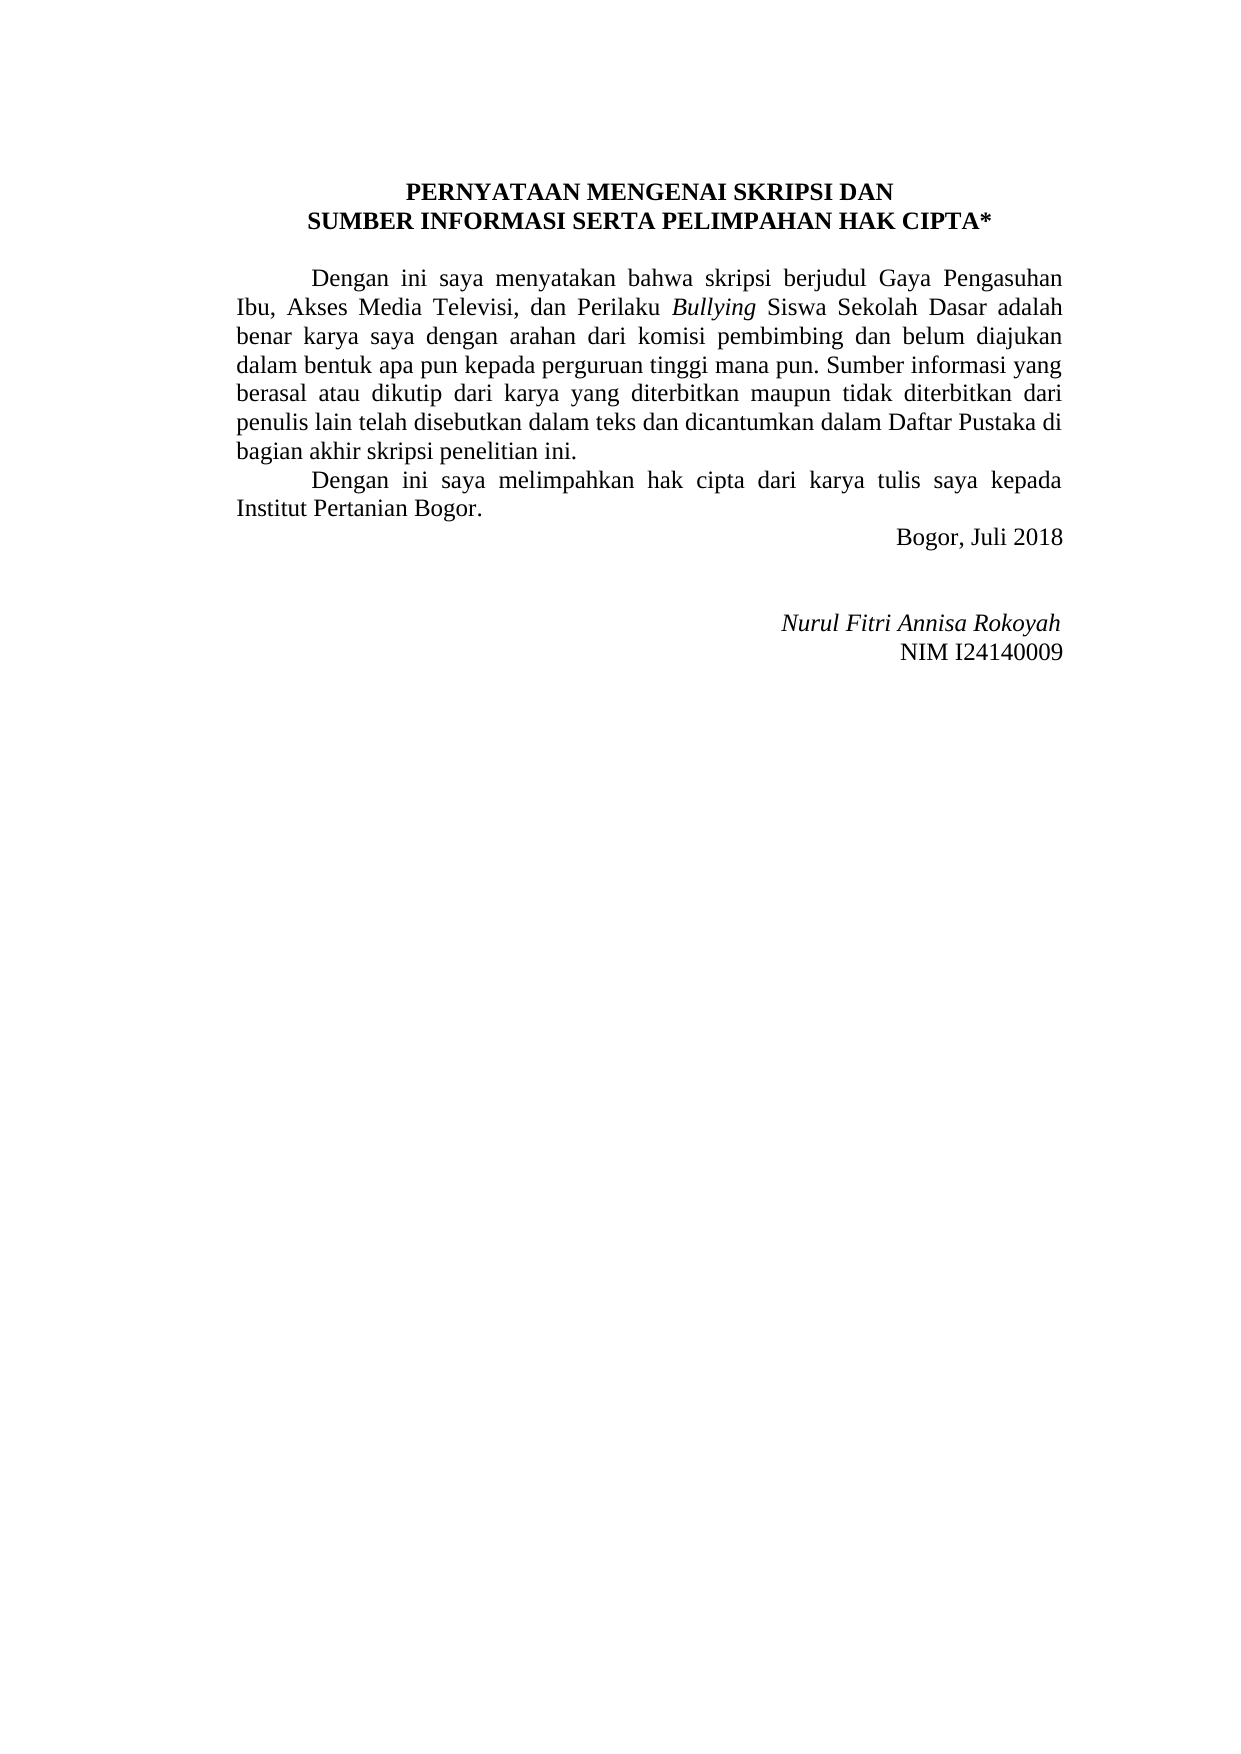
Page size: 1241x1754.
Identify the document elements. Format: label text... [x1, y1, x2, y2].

text NIM I24140009 [236, 637, 1063, 666]
text Bogor, Juli 2018 [236, 522, 1063, 551]
text Dengan ini saya menyatakan bahwa skripsi berjudul Gaya Pengasuhan Ibu, Akses Media Televisi, dan Perilaku Bullying Siswa Sekolah Dasar adalah benar karya saya dengan arahan dari komisi pembimbing dan belum diajukan dalam bentuk apa pun kepada perguruan tinggi mana pun. Sumber informasi yang berasal atau dikutip dari karya yang diterbitkan maupun tidak diterbitkan dari penulis lain telah disebutkan dalam teks dan dicantumkan dalam Daftar Pustaka di bagian akhir skripsi penelitian ini. [236, 263, 1063, 465]
text Nurul Fitri Annisa Rokoyah [236, 608, 1063, 637]
text Dengan ini saya melimpahkan hak cipta dari karya tulis saya kepada Institut Pertanian Bogor. [236, 465, 1063, 522]
text PERNYATAAN MENGENAI SKRIPSI DAN SUMBER INFORMASI SERTA PELIMPAHAN HAK CIPTA* [236, 177, 1063, 235]
